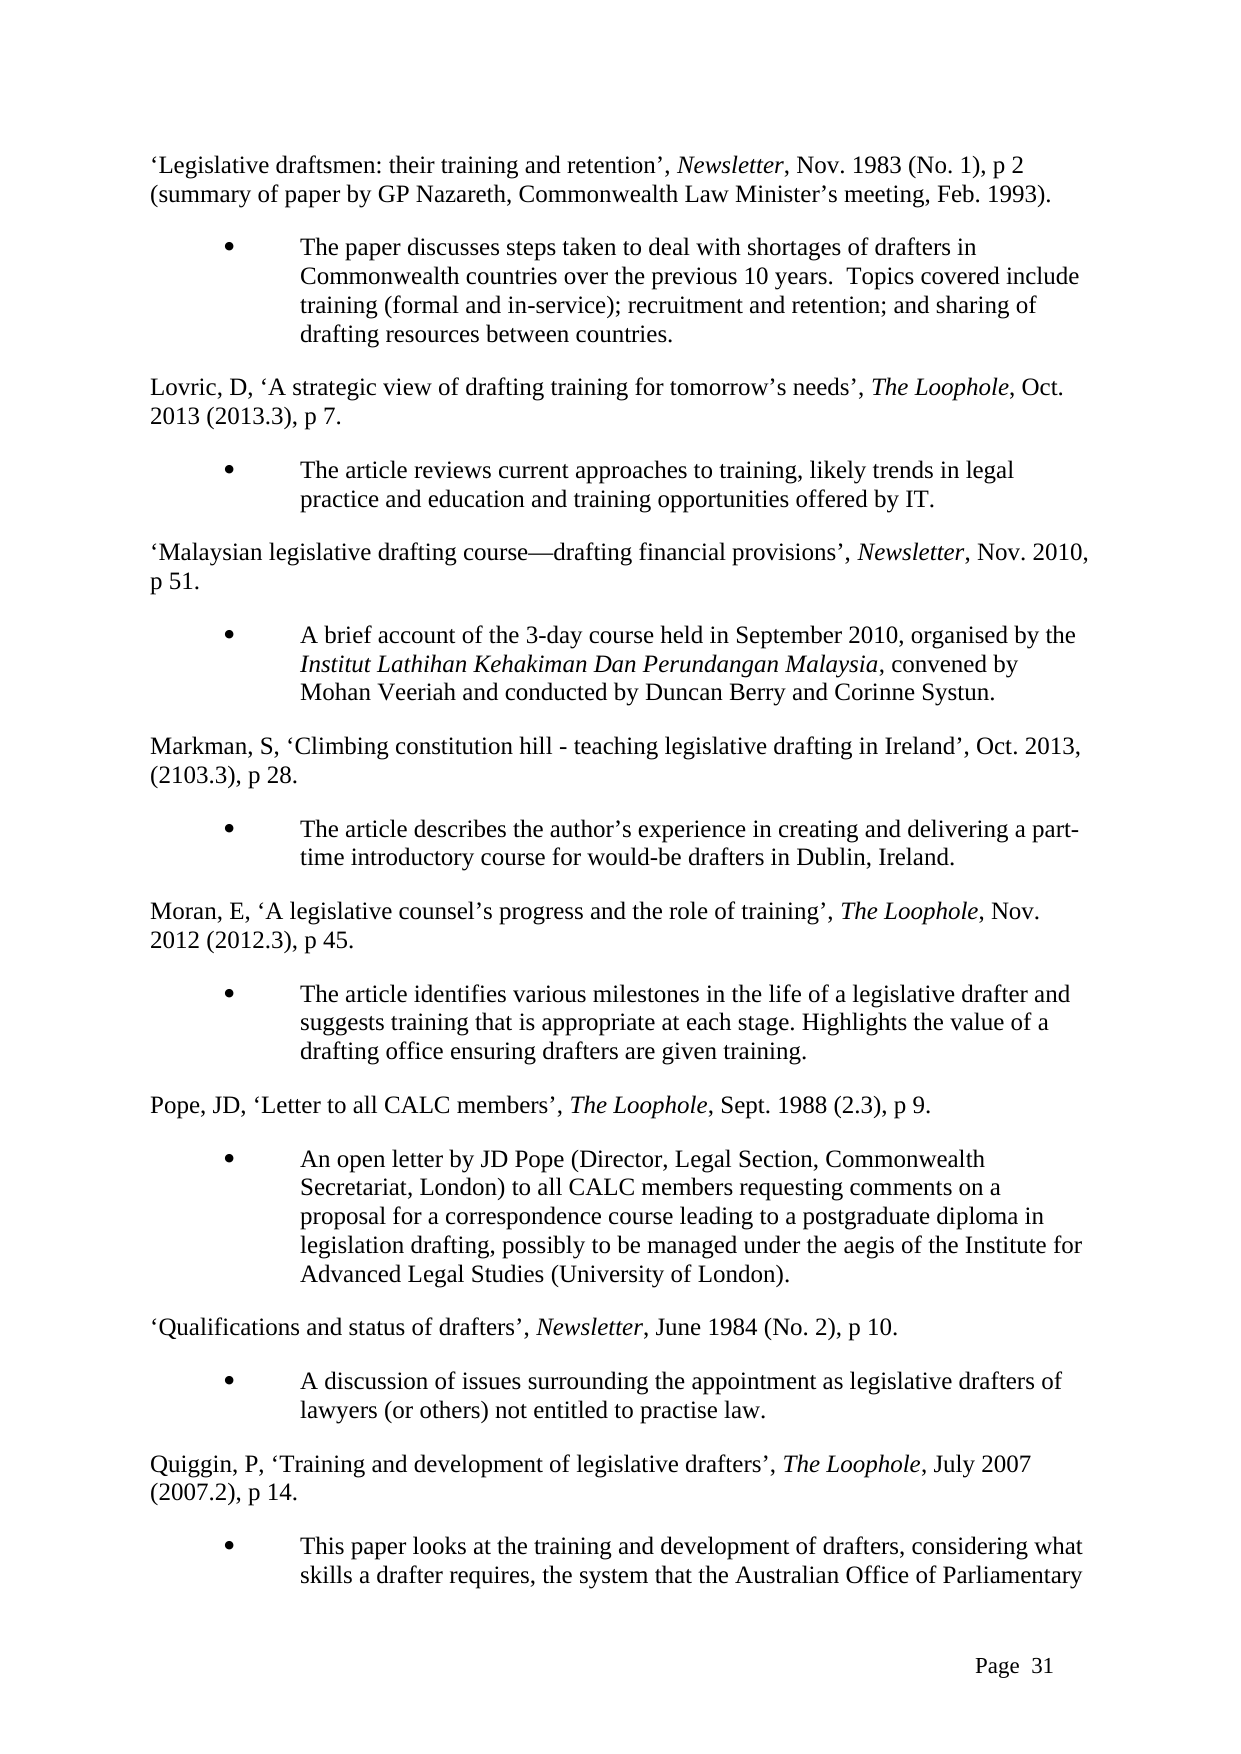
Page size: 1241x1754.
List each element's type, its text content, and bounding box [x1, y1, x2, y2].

list Quiggin, P, ‘Training and development of legislative drafters’, The Loophole, July 2007 (2007.2), p 14. [150, 1449, 1090, 1506]
text The article reviews current approaches to training, likely trends in legal practice and education and training opportunities offered by IT. [225, 455, 1090, 512]
list Moran, E, ‘A legislative counsel’s progress and the role of training’, The Loophole, Nov. 2012 (2012.3), p 45. [150, 896, 1090, 954]
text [225, 1531, 1090, 1589]
text A discussion of issues surrounding the appointment as legislative drafters of lawyers (or others) not entitled to practise law. [225, 1366, 1090, 1424]
list Pope, JD, ‘Letter to all CALC members’, The Loophole, Sept. 1988 (2.3), p 9. [150, 1090, 1090, 1119]
text The article describes the author’s experience in creating and delivering a part-time introductory course for would-be drafters in Dublin, Ireland. [225, 814, 1090, 871]
text The paper discusses steps taken to deal with shortages of drafters in Commonwealth countries over the previous 10 years. Topics covered include training (formal and in-service); recruitment and retention; and sharing of drafting resources between countries. [225, 232, 1090, 347]
list ‘Malaysian legislative drafting course—drafting financial provisions’, Newsletter, Nov. 2010, p 51. [150, 537, 1090, 595]
list ‘Legislative draftsmen: their training and retention’, Newsletter, Nov. 1983 (No. 1), p 2 (summary of paper by GP Nazareth, Commonwealth Law Minister’s meeting, Feb. 1993). [150, 150, 1090, 207]
list Markman, S, ‘Climbing constitution hill - teaching legislative drafting in Ireland’, Oct. 2013, (2103.3), p 28. [150, 731, 1090, 789]
text A brief account of the 3-day course held in September 2010, organised by the Institut Lathihan Kehakiman Dan Perundangan Malaysia, convened by Mohan Veeriah and conducted by Duncan Berry and Corinne Systun. [225, 620, 1090, 706]
text An open letter by JD Pope (Director, Legal Section, Commonwealth Secretariat, London) to all CALC members requesting comments on a proposal for a correspondence course leading to a postgraduate diploma in legislation drafting, possibly to be managed under the aegis of the Institute for Advanced Legal Studies (University of London). [225, 1144, 1090, 1287]
text The article identifies various milestones in the life of a legislative drafter and suggests training that is appropriate at each stage. Highlights the value of a drafting office ensuring drafters are given training. [225, 979, 1090, 1065]
list ‘Qualifications and status of drafters’, Newsletter, June 1984 (No. 2), p 10. [150, 1312, 1090, 1341]
list Lovric, D, ‘A strategic view of drafting training for tomorrow’s needs’, The Loophole, Oct. 2013 (2013.3), p 7. [150, 372, 1090, 430]
